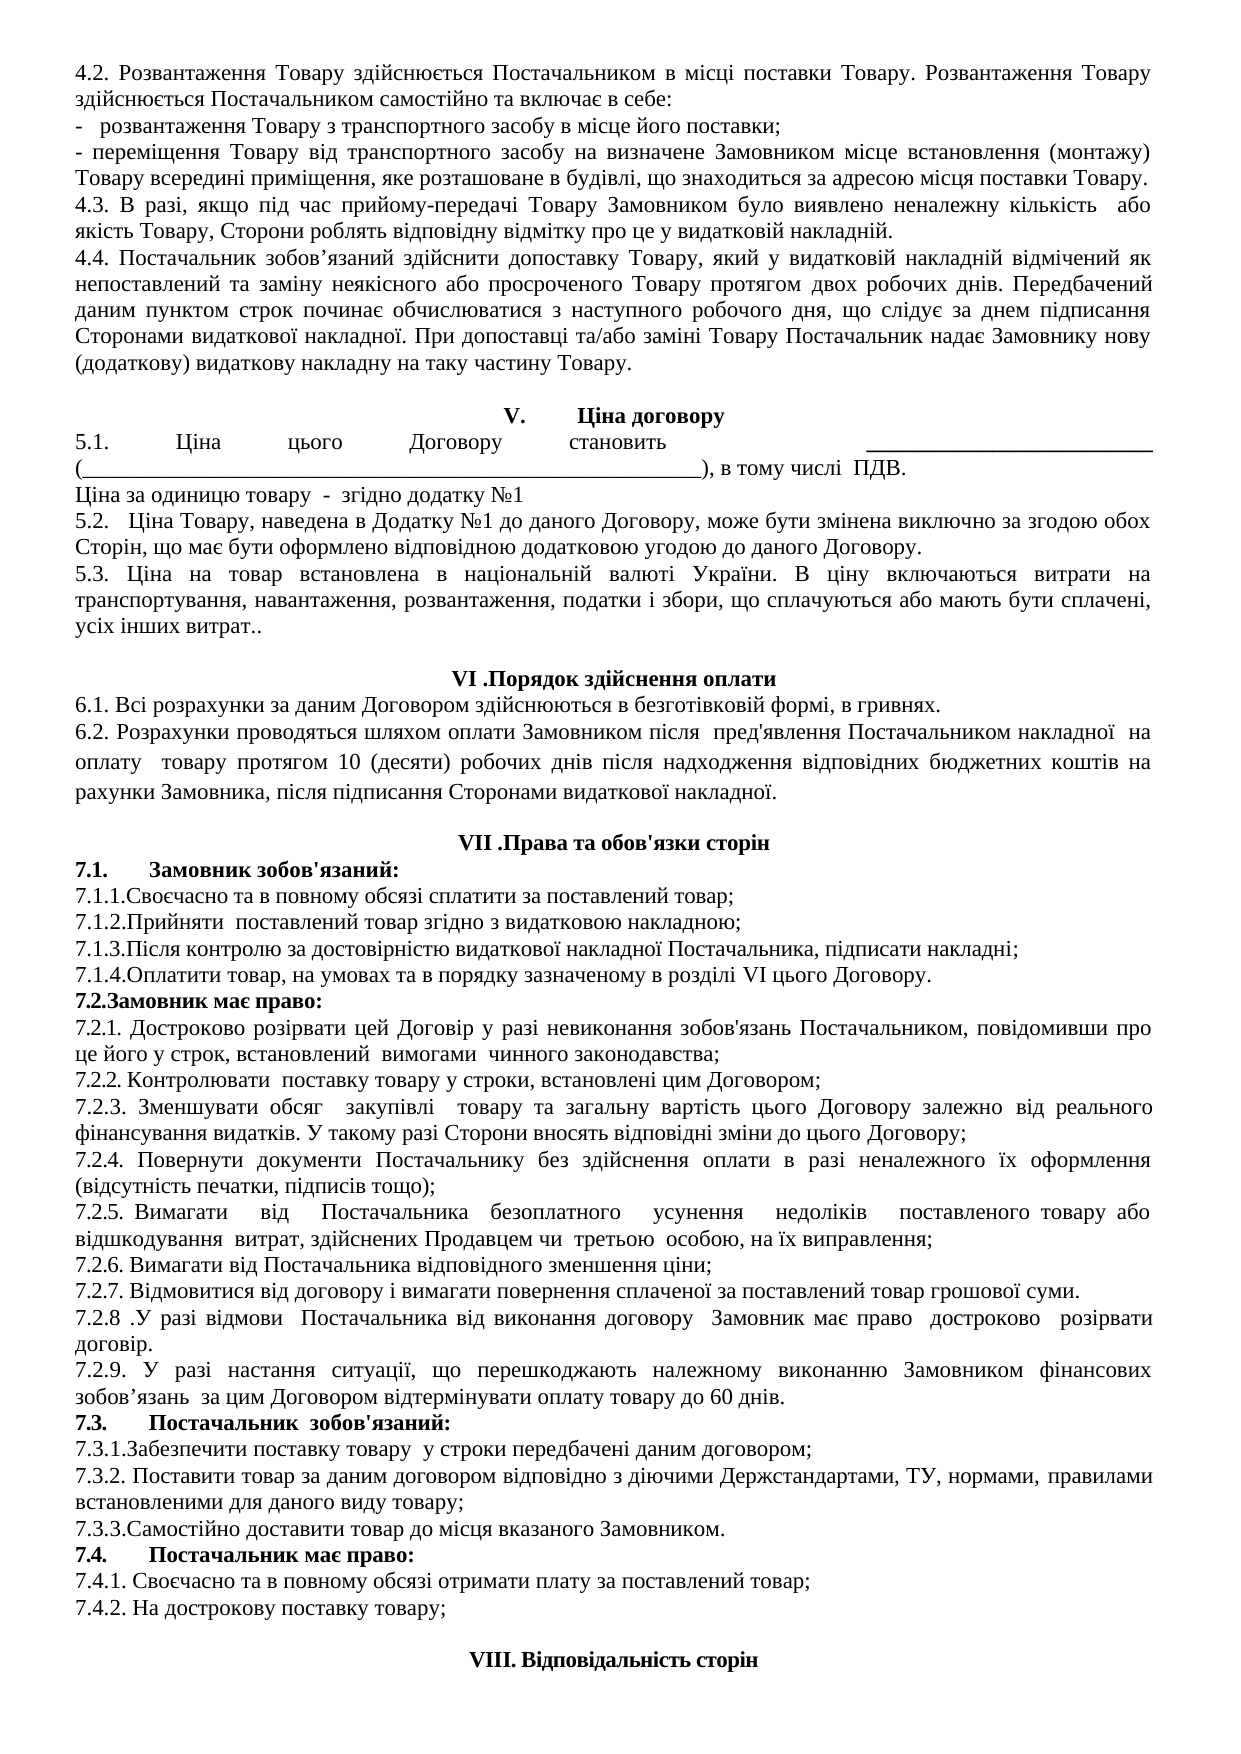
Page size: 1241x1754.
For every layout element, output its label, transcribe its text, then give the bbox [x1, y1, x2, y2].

text - переміщення Товару від транспортного засобу на визначене Замовником місце встановлення (монтажу) Товару всередині приміщення, яке розташоване в будівлі, що знаходиться за адресою місця поставки Товару. [75, 138, 1153, 191]
text 7.3.2. Поставити товар за даним договором відповідно з діючими Держстандартами, ТУ, нормами, правилами встановленими для даного виду товару; [75, 1462, 1153, 1514]
text VІ .Порядок здійснення оплати [75, 665, 1153, 692]
text 7.3. Постачальник зобов'язаний: [75, 1409, 1153, 1436]
text 7.1.1.Своєчасно та в повному обсязі сплатити за поставлений товар; [75, 882, 1153, 908]
text 5.2. Ціна Товару, наведена в Додатку №1 до даного Договору, може бути змінена виключно за згодою обох Сторін, що має бути оформлено відповідною додатковою угодою до даного Договору. [75, 507, 1153, 560]
text 4.4. Постачальник зобов’язаний здійснити допоставку Товару, який у видатковій накладній відмічений як непоставлений та заміну неякісного або просроченого Товару протягом двох робочих днів. Передбачений даним пунктом строк починає обчислюватися з наступного робочого дня, що слідує за днем підписання Сторонами видаткової накладної. При допоставці та/або заміні Товару Постачальник надає Замовнику нову (додаткову) видаткову накладну на таку частину Товару. [75, 243, 1153, 375]
text 7.2.4. Повернути документи Постачальнику без здійснення оплати в разі неналежного їх оформлення (відсутність печатки, підписів тощо); [75, 1146, 1153, 1198]
text 7.1.2.Прийняти поставлений товар згідно з видатковою накладною; [75, 908, 1153, 935]
text 7.2.Замовник має право: [75, 987, 1153, 1014]
text 7.2.9. У разі настання ситуації, що перешкоджають належному виконанню Замовником фінансових зобов’язань за цим Договором відтермінувати оплату товару до 60 днів. [75, 1356, 1153, 1409]
text 6.1. Всі розрахунки за даним Договором здійснюються в безготівковій формі, в гривнях. [75, 692, 1153, 718]
text 7.2.8 .У разі відмови Постачальника від виконання договору Замовник має право достроково розірвати договір. [75, 1304, 1153, 1356]
text 7.1. Замовник зобов'язаний: [75, 856, 1153, 882]
text VIІ .Права та обов'язки сторін [75, 829, 1153, 856]
text 5.3. Ціна на товар встановлена в національній валюті України. В ціну включаються витрати на транспортування, навантаження, розвантаження, податки і збори, що сплачуються або мають бути сплачені, усіх інших витрат.. [75, 560, 1153, 639]
text 7.4. Постачальник має право: [75, 1541, 1153, 1567]
text 7.2.7. Відмовитися від договору і вимагати повернення сплаченої за поставлений товар грошової суми. [75, 1277, 1153, 1304]
text 7.2.2. Контролювати поставку товару у строки, встановлені цим Договором; [75, 1067, 1153, 1093]
text 5.1. Ціна цього Договору становить _________________________ (______________________________________________________), в тому числі ПДВ. [75, 428, 1153, 481]
text 7.1.3.Після контролю за достовірністю видаткової накладної Постачальника, підписати накладні; [75, 935, 1153, 961]
text 7.4.1. Своєчасно та в повному обсязі отримати плату за поставлений товар; [75, 1567, 1153, 1594]
text VIIІ. Відповідальність сторін [75, 1646, 1153, 1673]
text 4.2. Розвантаження Товару здійснюється Постачальником в місці поставки Товару. Розвантаження Товару здійснюється Постачальником самостійно та включає в себе: [75, 59, 1153, 112]
text 7.1.4.Оплатити товар, на умовах та в порядку зазначеному в розділі VІ цього Договору. [75, 961, 1153, 987]
text 7.3.1.Забезпечити поставку товару у строки передбачені даним договором; [75, 1436, 1153, 1462]
text 7.4.2. На дострокову поставку товару; [75, 1594, 1153, 1620]
text - розвантаження Товару з транспортного засобу в місце його поставки; [75, 112, 1153, 138]
text 7.2.1. Достроково розірвати цей Договір у разі невиконання зобов'язань Постачальником, повідомивши про це його у строк, встановлений вимогами чинного законодавства; [75, 1014, 1153, 1067]
text V. Ціна договору [75, 402, 1153, 428]
text 7.2.5. Вимагати від Постачальника безоплатного усунення недоліків поставленого товару або відшкодування витрат, здійснених Продавцем чи третьою особою, на їх виправлення; [75, 1198, 1153, 1251]
text 7.3.3.Самостійно доставити товар до місця вказаного Замовником. [75, 1514, 1153, 1541]
text 7.2.3. Зменшувати обсяг закупівлі товару та загальну вартість цього Договору залежно від реального фінансування видатків. У такому разі Сторони вносять відповідні зміни до цього Договору; [75, 1093, 1153, 1146]
text 6.2. Розрахунки проводяться шляхом оплати Замовником після пред'явлення Постачальником накладної на оплату товару протягом 10 (десяти) робочих днів після надходження відповідних бюджетних коштів на рахунки Замовника, після підписання Сторонами видаткової накладної. [75, 718, 1153, 805]
text Ціна за одиницю товару - згідно додатку №1 [75, 481, 1153, 507]
text 7.2.6. Вимагати від Постачальника відповідного зменшення ціни; [75, 1251, 1153, 1277]
text 4.3. В разі, якщо під час прийому-передачі Товару Замовником було виявлено неналежну кількість або якість Товару, Сторони роблять відповідну відмітку про це у видатковій накладній. [75, 191, 1153, 243]
